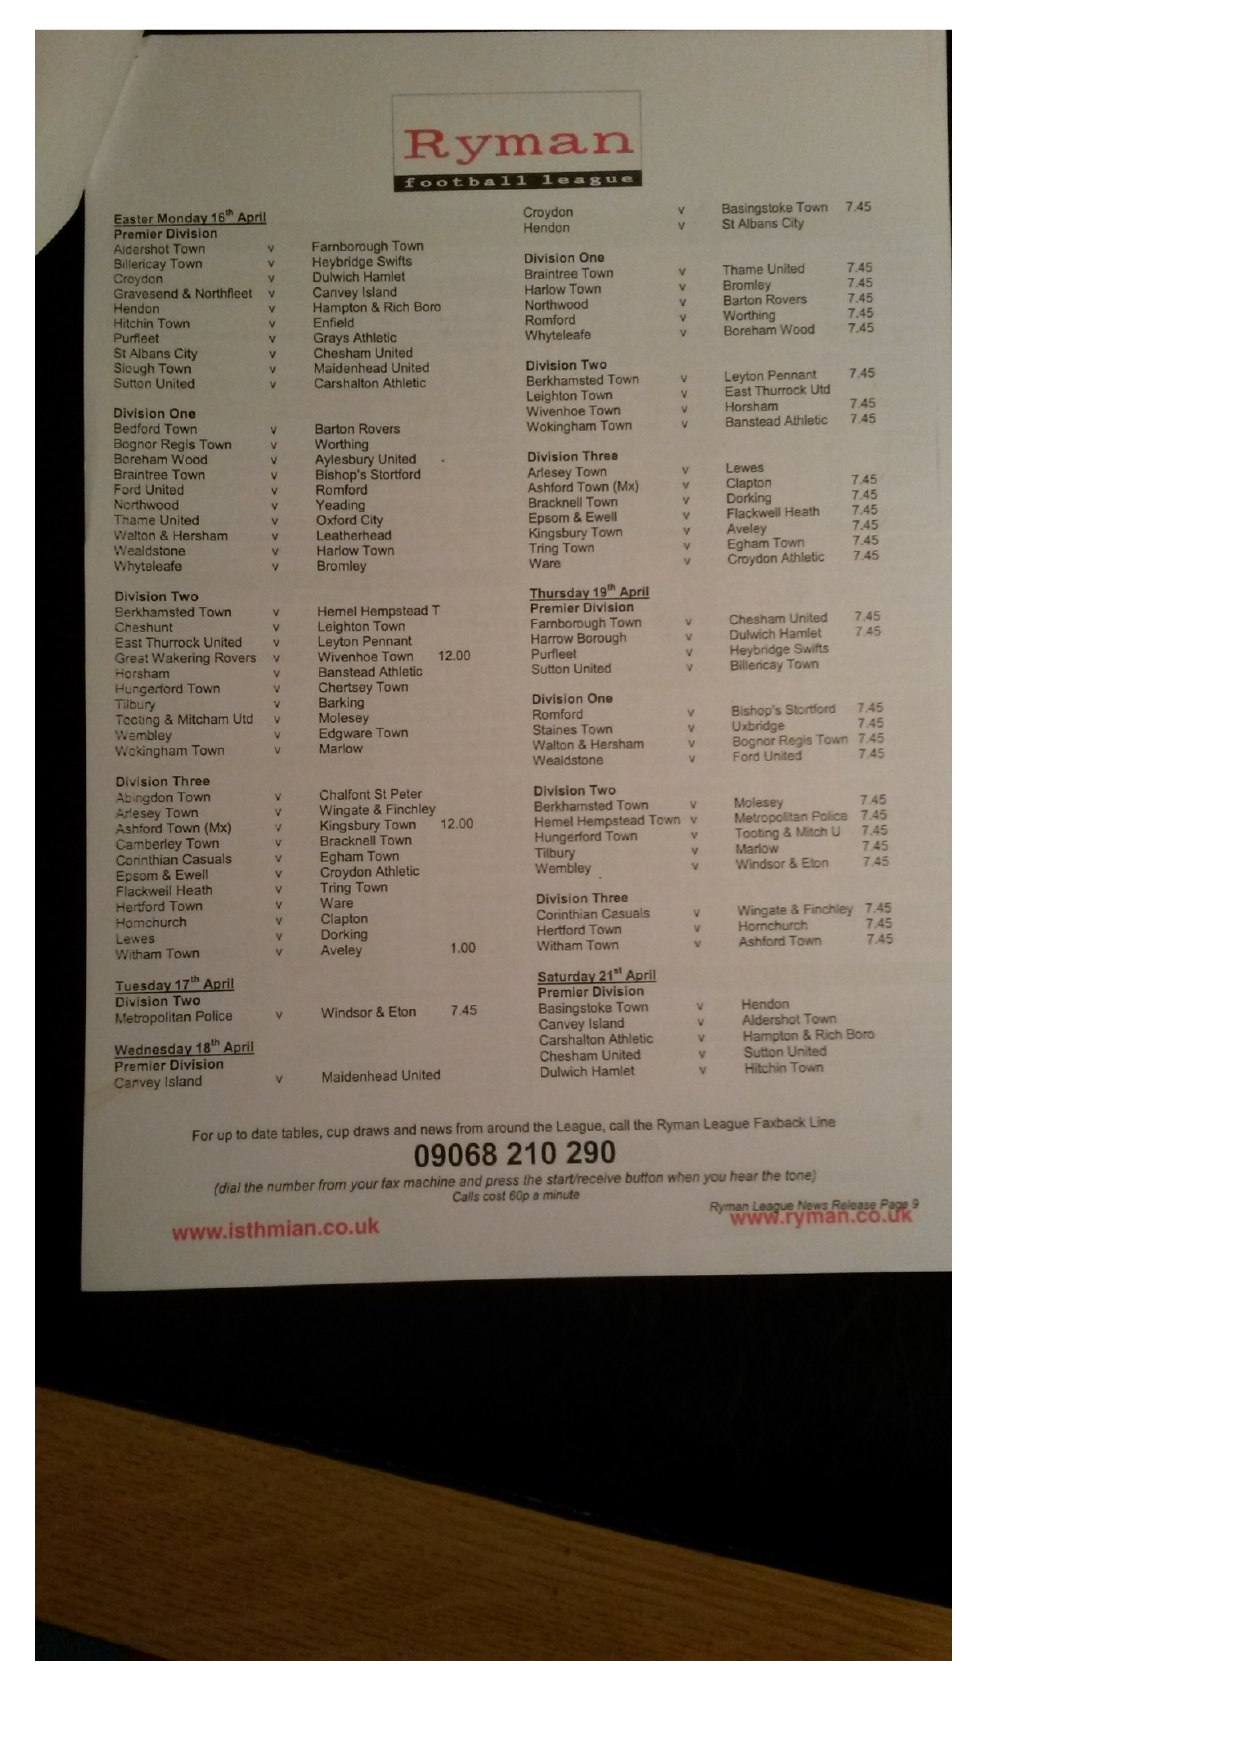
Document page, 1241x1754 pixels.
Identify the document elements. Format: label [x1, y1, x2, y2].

picture [36, 32, 952, 1661]
